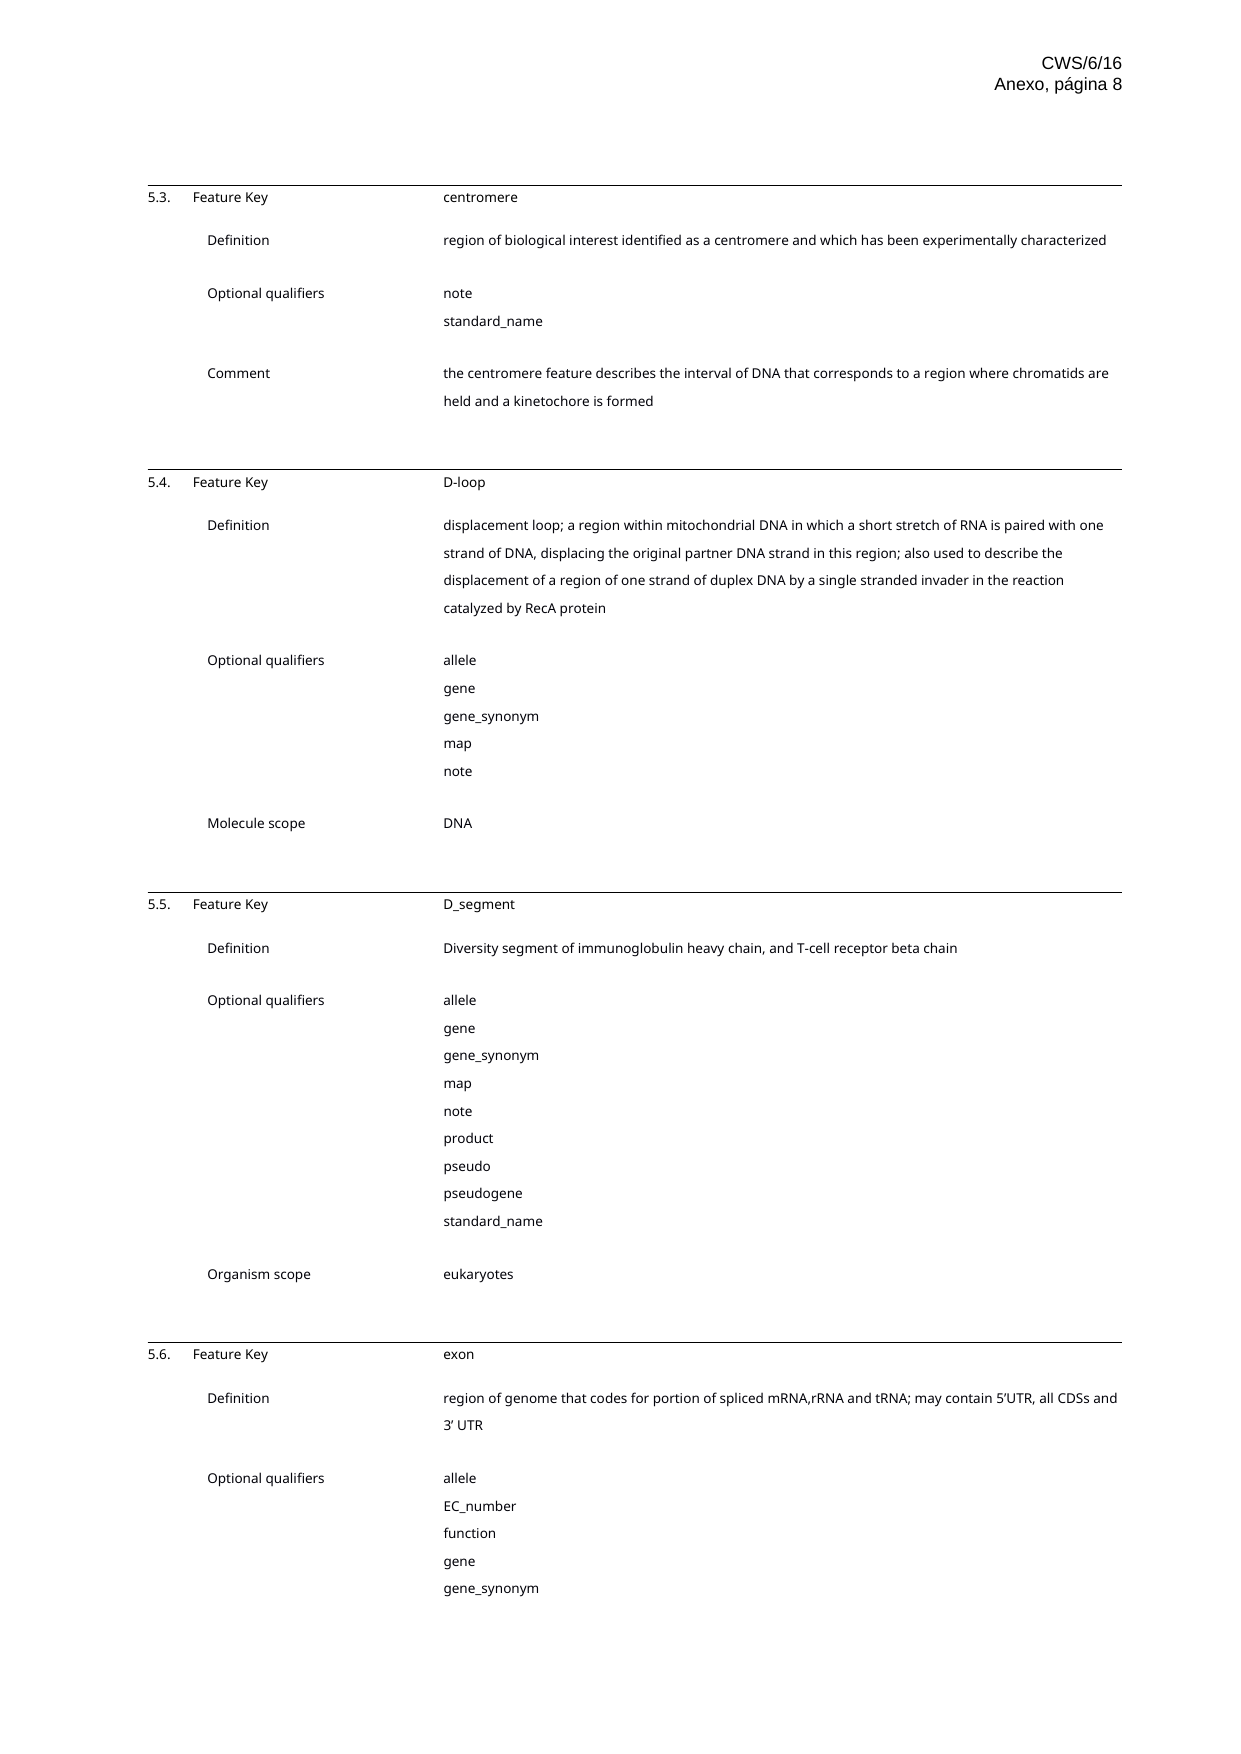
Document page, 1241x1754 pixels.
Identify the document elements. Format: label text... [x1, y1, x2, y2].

text map [443, 1074, 1122, 1092]
text pseudogene [443, 1184, 1122, 1203]
text standard_name [443, 312, 1122, 330]
text standard_name [443, 1212, 1122, 1230]
text Feature Key D_segment [148, 893, 1122, 913]
text note [443, 1102, 1122, 1120]
text gene_synonym [443, 1579, 1122, 1598]
text Definition Diversity segment of immunoglobulin heavy chain, and T-cell receptor beta chain [207, 938, 1122, 957]
text gene [443, 1019, 1122, 1037]
text Optional qualifiers allele [207, 651, 1122, 670]
text gene [443, 1552, 1122, 1570]
text gene_synonym [443, 707, 1122, 725]
text Optional qualifiers allele [207, 991, 1122, 1009]
text Feature Key D-loop [148, 470, 1122, 491]
text Definition region of genome that codes for portion of spliced mRNA,rRNA and tRNA; may contain 5’UTR, all CDSs and 3’ UTR [207, 1389, 1122, 1435]
text Molecule scope DNA [207, 814, 1122, 833]
text note [443, 762, 1122, 780]
text Definition displacement loop; a region within mitochondrial DNA in which a short stretch of RNA is paired with one strand of DNA, displacing the original partner DNA strand in this region; also used to describe the displacement of a region of one strand of duplex DNA by a single stranded invader in the reaction catalyzed by RecA protein [207, 516, 1122, 617]
text Optional qualifiers note [207, 284, 1122, 302]
text Definition region of biological interest identified as a centromere and which has been experimentally characterized [207, 231, 1122, 250]
text pseudo [443, 1157, 1122, 1175]
text function [443, 1524, 1122, 1543]
text Optional qualifiers allele [207, 1469, 1122, 1487]
text Comment the centromere feature describes the interval of DNA that corresponds to a region where chromatids are held and a kinetochore is formed [207, 364, 1122, 410]
text gene [443, 679, 1122, 697]
text map [443, 734, 1122, 753]
text Feature Key exon [148, 1343, 1122, 1364]
text Feature Key centromere [148, 186, 1122, 206]
text Organism scope eukaryotes [207, 1264, 1122, 1283]
text EC_number [443, 1497, 1122, 1515]
text gene_synonym [443, 1046, 1122, 1065]
text product [443, 1129, 1122, 1148]
